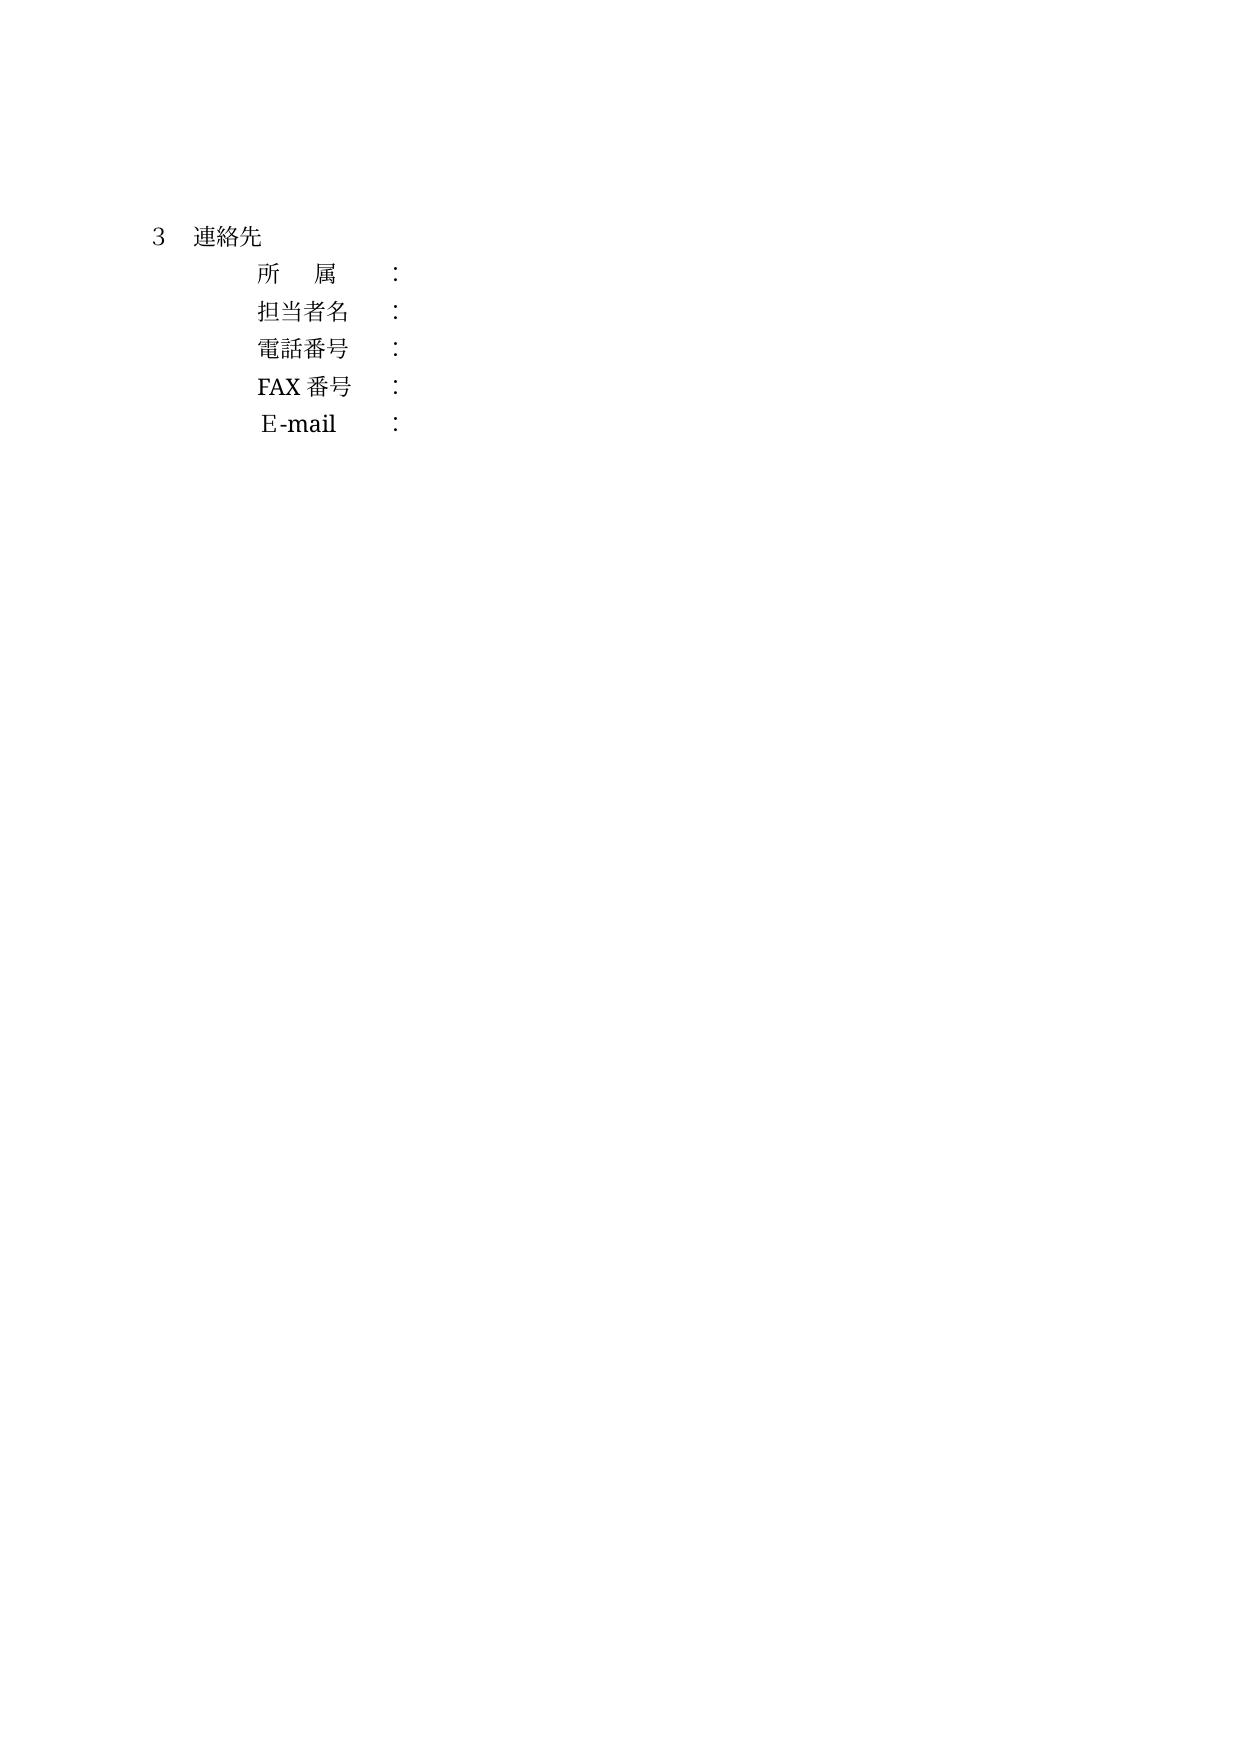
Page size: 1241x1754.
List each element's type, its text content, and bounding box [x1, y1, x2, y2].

text FAX 番号 ： [257, 367, 1092, 404]
text 電話番号 ： [257, 329, 1092, 367]
text ３ 連絡先 [148, 217, 1092, 254]
text 担当者名 ： [257, 292, 1092, 329]
text 所 属 ： [257, 254, 1092, 292]
text Ｅ-mail ： [257, 404, 1092, 442]
